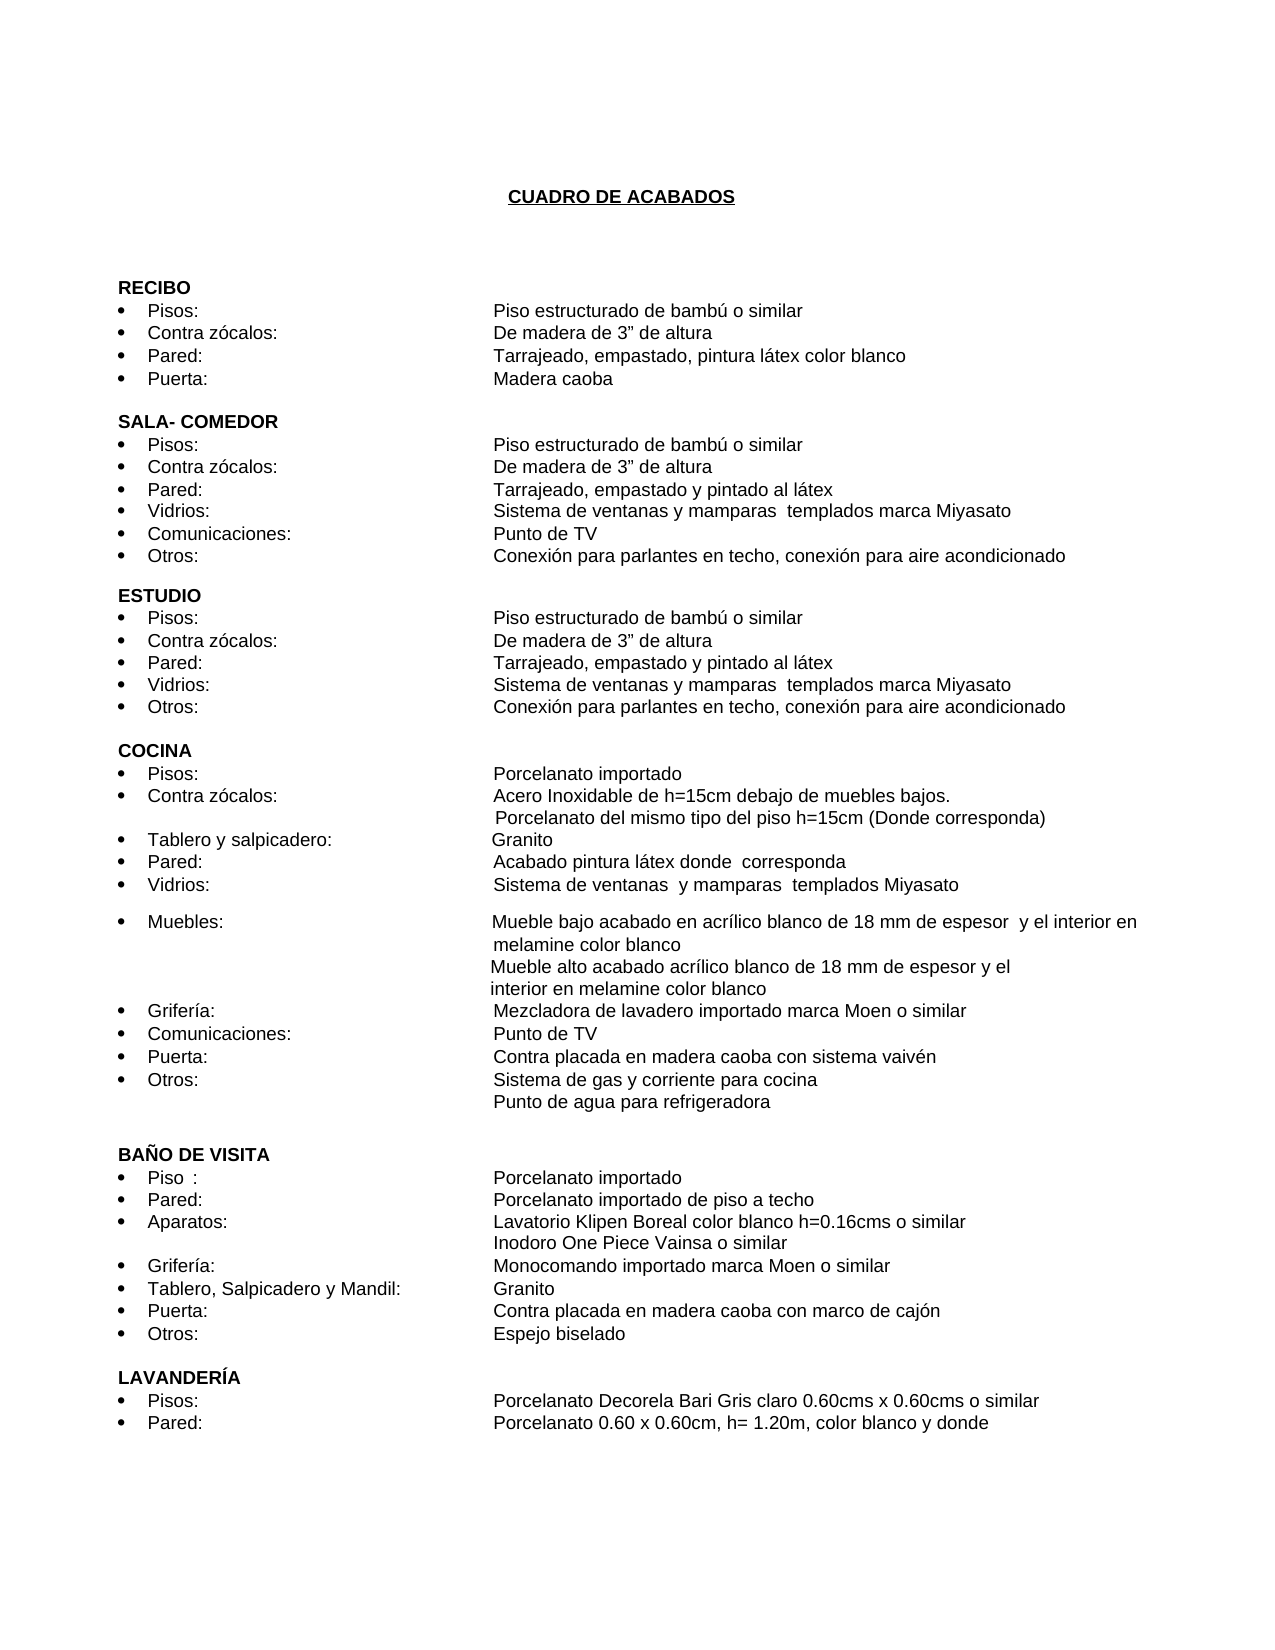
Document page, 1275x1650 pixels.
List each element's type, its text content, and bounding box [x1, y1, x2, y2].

list Pisos: Porcelanato Decorela Bari Gris claro 0.60cms x 0.60cms o similar [118, 1389, 1139, 1412]
list Pared: Acabado pintura látex donde corresponda [118, 851, 1139, 873]
text RECIBO [118, 277, 1139, 298]
list Aparatos: Lavatorio Klipen Boreal color blanco h=0.16cms o similar Inodoro One Piece Vainsa o similar [118, 1211, 971, 1254]
list Tablero y salpicadero: Granito [118, 828, 1139, 851]
list Tablero, Salpicadero y Mandil: Granito [118, 1277, 1139, 1299]
list Pared: Porcelanato importado de piso a techo [118, 1189, 1012, 1211]
list Otros: Conexión para parlantes en techo, conexión para aire acondicionado [118, 544, 1139, 567]
list Contra zócalos: De madera de 3” de altura [118, 629, 1139, 652]
list Pared: Tarrajeado, empastado y pintado al látex [118, 478, 1139, 500]
list Vidrios: Sistema de ventanas y mamparas templados Miyasato [118, 873, 1139, 896]
list Pared: Tarrajeado, empastado, pintura látex color blanco [118, 344, 1139, 367]
text CUADRO DE ACABADOS [461, 186, 781, 207]
list Pared: Tarrajeado, empastado y pintado al látex [118, 652, 1139, 674]
list Comunicaciones: Punto de TV [118, 522, 1139, 544]
list Contra zócalos: Acero Inoxidable de h=15cm debajo de muebles bajos. Porcelanato del mismo tipo del piso h=15cm (Donde corresponda) [118, 785, 1051, 828]
list Otros: Espejo biselado [118, 1322, 1139, 1345]
text Punto de agua para refrigeradora [493, 1091, 1139, 1113]
list Otros: Sistema de gas y corriente para cocina [118, 1068, 1139, 1091]
list Pisos: Porcelanato importado [118, 762, 1139, 785]
subtitle BAÑO DE VISITA [118, 1144, 1139, 1166]
list Puerta: Contra placada en madera caoba con marco de cajón [118, 1299, 1139, 1322]
list Grifería: Mezcladora de lavadero importado marca Moen o similar [118, 999, 1139, 1022]
list Grifería: Monocomando importado marca Moen o similar [118, 1254, 1139, 1277]
list Vidrios: Sistema de ventanas y mamparas templados marca Miyasato [118, 674, 1079, 695]
list Puerta: Madera caoba [118, 367, 1139, 390]
list Vidrios: Sistema de ventanas y mamparas templados marca Miyasato [118, 501, 1079, 522]
list Comunicaciones: Punto de TV [118, 1022, 1139, 1045]
list Pisos: Piso estructurado de bambú o similar [118, 299, 1139, 322]
list Otros: Conexión para parlantes en techo, conexión para aire acondicionado [118, 695, 1139, 718]
list Muebles: Mueble bajo acabado en acrílico blanco de 18 mm de espesor y el interior en melamine color blanco [118, 910, 1139, 956]
list Pisos: Piso estructurado de bambú o similar [118, 433, 1139, 456]
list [118, 1412, 1079, 1433]
list Piso : Porcelanato importado [118, 1166, 1139, 1189]
list Contra zócalos: De madera de 3” de altura [118, 322, 1139, 344]
list Contra zócalos: De madera de 3” de altura [118, 456, 1139, 478]
subtitle ESTUDIO [118, 584, 1139, 606]
text Mueble alto acabado acrílico blanco de 18 mm de espesor y el interior en melamine color blanco [490, 956, 1052, 999]
subtitle COCINA [118, 740, 1139, 761]
list Puerta: Contra placada en madera caoba con sistema vaivén [118, 1045, 1139, 1068]
subtitle SALA- COMEDOR [118, 411, 1139, 432]
list Pisos: Piso estructurado de bambú o similar [118, 606, 1139, 629]
subtitle LAVANDERÍA [118, 1367, 1139, 1388]
